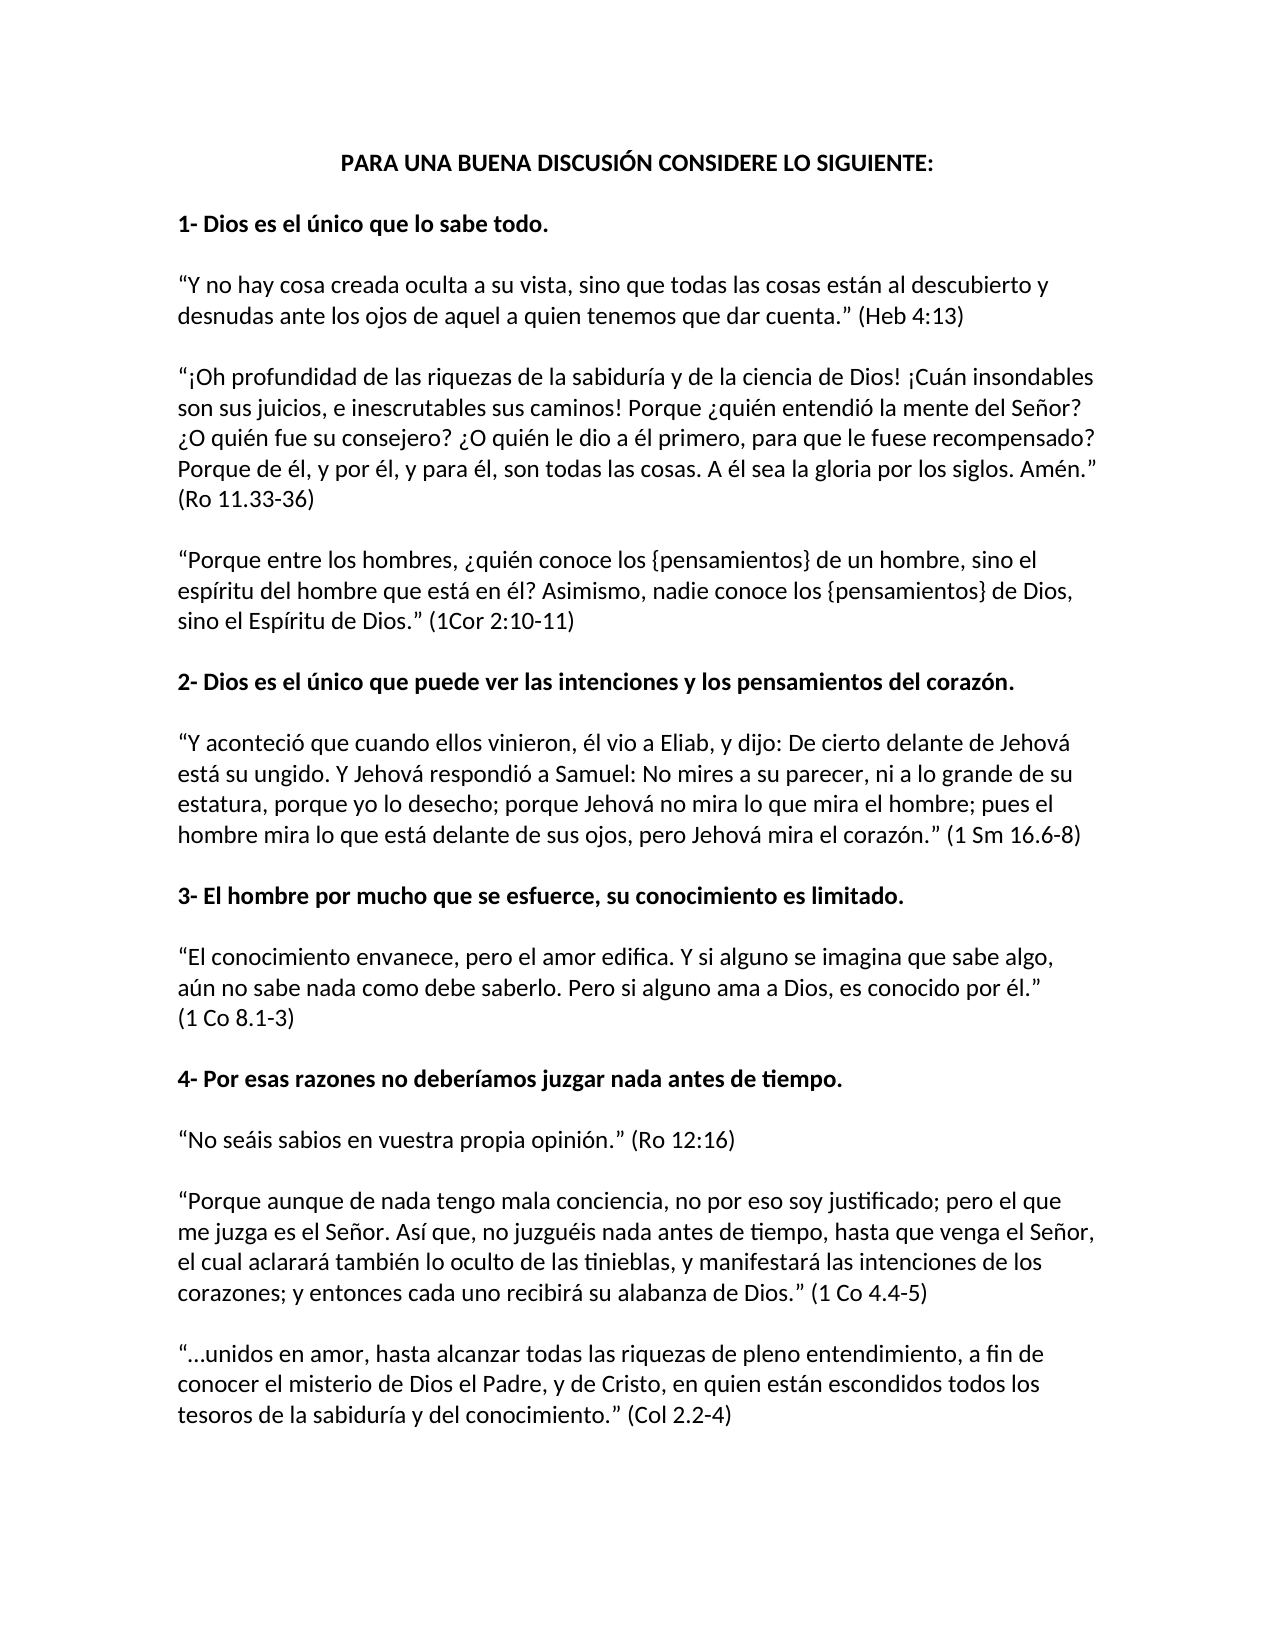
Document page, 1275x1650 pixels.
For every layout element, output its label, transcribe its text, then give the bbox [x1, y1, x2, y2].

text 2- Dios es el único que puede ver las intenciones y los pensamientos del corazón. [177, 666, 1098, 697]
text “El conocimiento envanece, pero el amor edifica. Y si alguno se imagina que sabe algo, aún no sabe nada como debe saberlo. Pero si alguno ama a Dios, es conocido por él.” [177, 941, 1098, 1002]
text “Porque entre los hombres, ¿quién conoce los {pensamientos} de un hombre, sino el espíritu del hombre que está en él? Asimismo, nadie conoce los {pensamientos} de Dios, sino el Espíritu de Dios.” (1Cor 2:10-11) [177, 544, 1098, 636]
text “Y aconteció que cuando ellos vinieron, él vio a Eliab, y dijo: De cierto delante de Jehová está su ungido. Y Jehová respondió a Samuel: No mires a su parecer, ni a lo grande de su estatura, porque yo lo desecho; porque Jehová no mira lo que mira el hombre; pues el hombre mira lo que está delante de sus ojos, pero Jehová mira el corazón.” (1 Sm 16.6-8) [177, 727, 1098, 849]
text “…unidos en amor, hasta alcanzar todas las riquezas de pleno entendimiento, a fin de conocer el misterio de Dios el Padre, y de Cristo, en quien están escondidos todos los tesoros de la sabiduría y del conocimiento.” (Col 2.2-4) [177, 1338, 1098, 1429]
text 3- El hombre por mucho que se esfuerce, su conocimiento es limitado. [177, 880, 1098, 911]
text 4- Por esas razones no deberíamos juzgar nada antes de tiempo. [177, 1063, 1098, 1094]
text “No seáis sabios en vuestra propia opinión.” (Ro 12:16) [177, 1124, 1098, 1155]
text 1- Dios es el único que lo sabe todo. [177, 209, 1098, 239]
text “Porque aunque de nada tengo mala conciencia, no por eso soy justificado; pero el que me juzga es el Señor. Así que, no juzguéis nada antes de tiempo, hasta que venga el Señor, el cual aclarará también lo oculto de las tinieblas, y manifestará las intenciones de los corazones; y entonces cada uno recibirá su alabanza de Dios.” (1 Co 4.4-5) [177, 1185, 1098, 1307]
text PARA UNA BUENA DISCUSIÓN CONSIDERE LO SIGUIENTE: [177, 148, 1098, 178]
text “Y no hay cosa creada oculta a su vista, sino que todas las cosas están al descubierto y desnudas ante los ojos de aquel a quien tenemos que dar cuenta.” (Heb 4:13) [177, 270, 1098, 331]
text “¡Oh profundidad de las riquezas de la sabiduría y de la ciencia de Dios! ¡Cuán insondables son sus juicios, e inescrutables sus caminos! Porque ¿quién entendió la mente del Señor? ¿O quién fue su consejero? ¿O quién le dio a él primero, para que le fuese recompensado? Porque de él, y por él, y para él, son todas las cosas. A él sea la gloria por los siglos. Amén.” (Ro 11.33-36) [177, 361, 1098, 514]
text (1 Co 8.1-3) [177, 1002, 1098, 1033]
